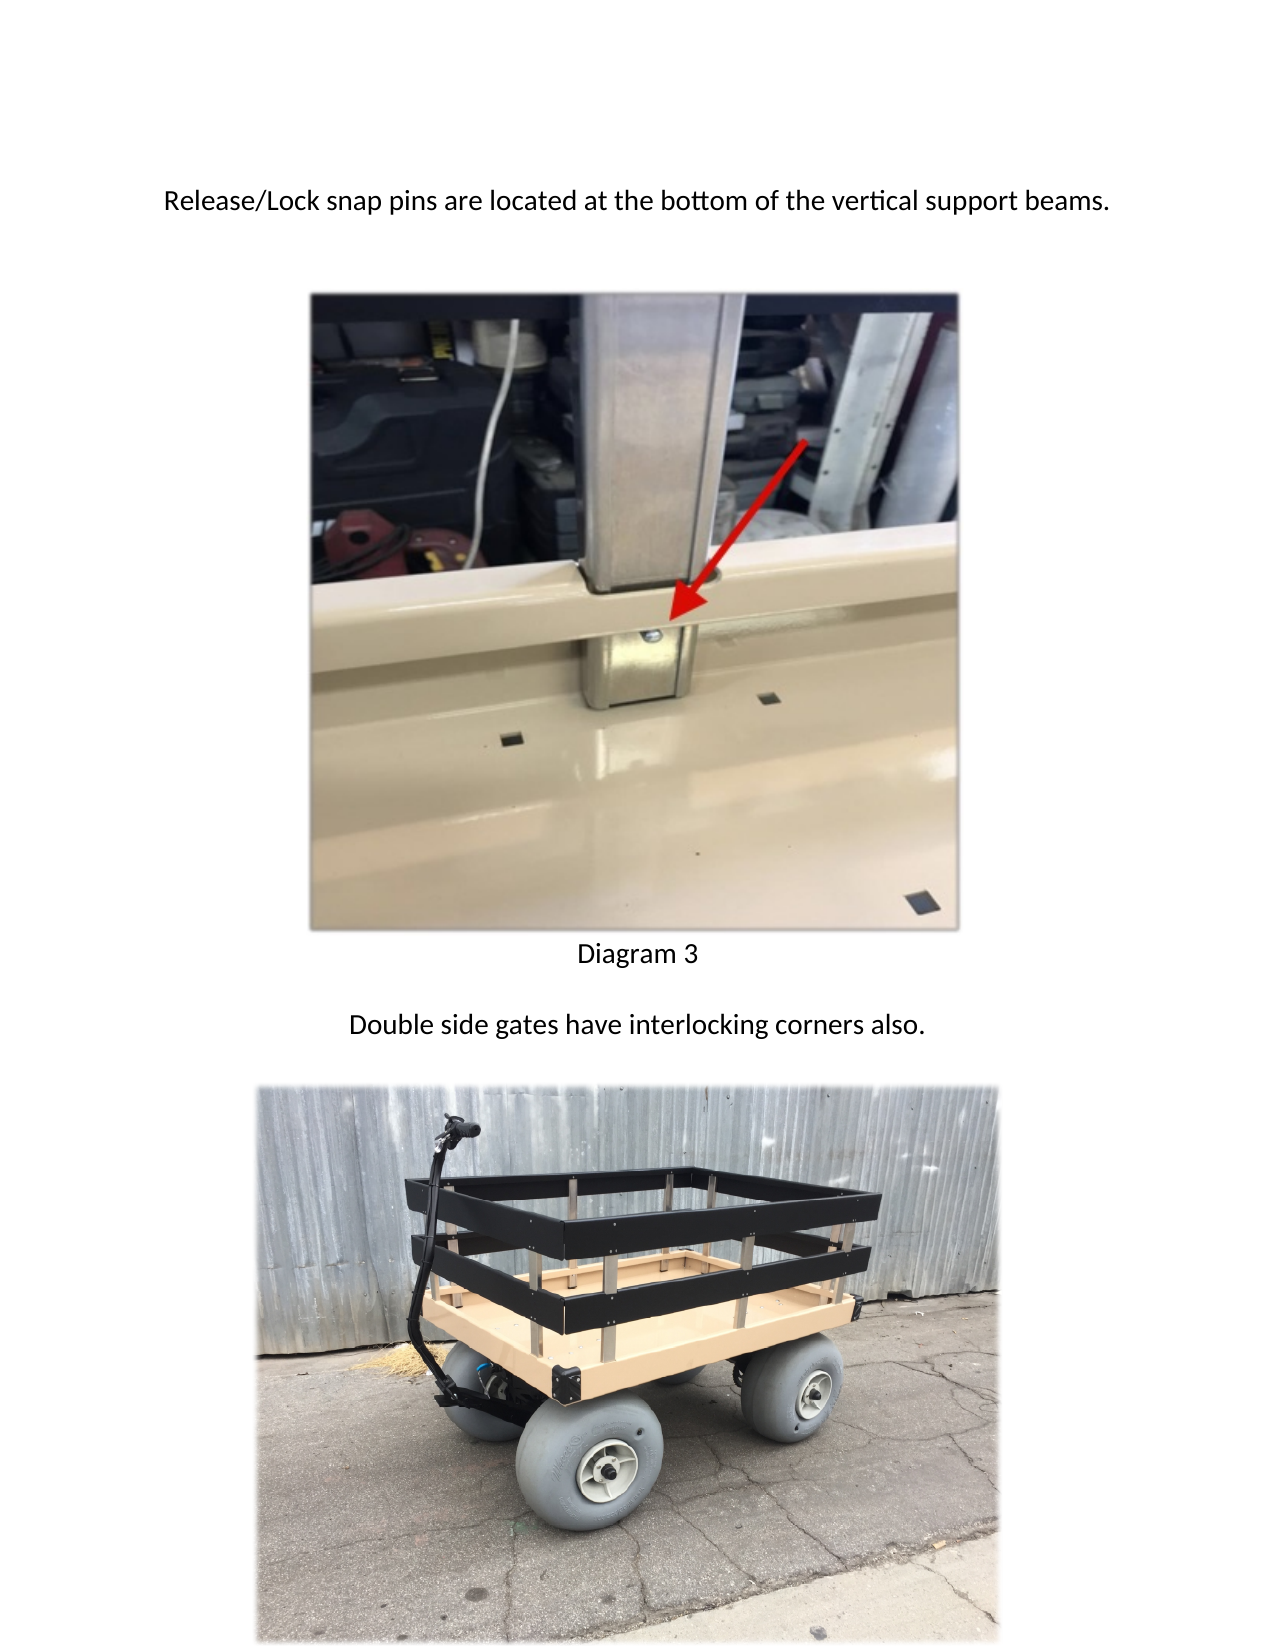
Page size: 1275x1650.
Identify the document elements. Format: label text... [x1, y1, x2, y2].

picture [306, 288, 964, 936]
picture [261, 1091, 994, 1638]
text Release/Lock snap pins are located at the bottom of the vertical support beams. [75, 182, 1200, 217]
text Double side gates have interlocking corners also. [75, 1006, 1200, 1042]
text Diagram 3 [75, 935, 1200, 971]
